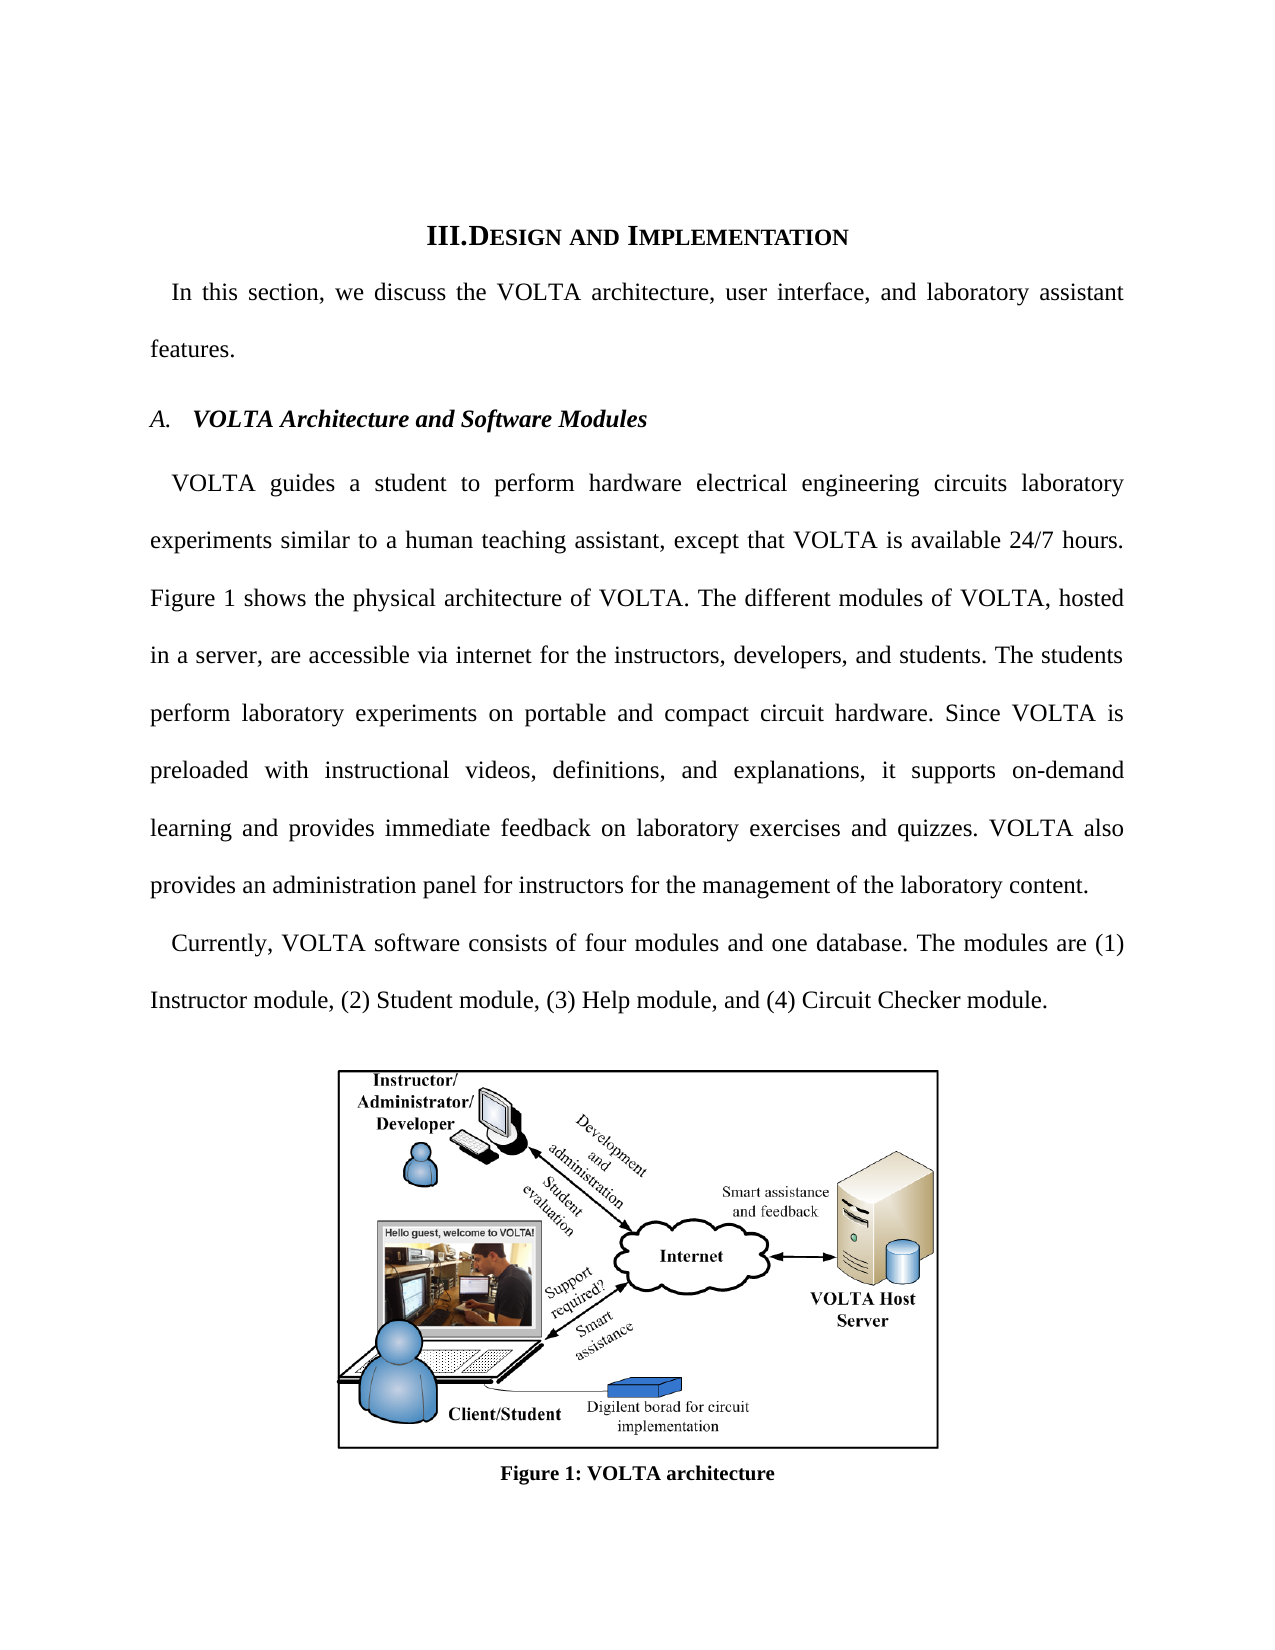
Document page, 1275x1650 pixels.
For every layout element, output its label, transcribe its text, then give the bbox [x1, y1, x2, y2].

subtitle VOLTA Architecture and Software Modules [150, 404, 1125, 433]
subtitle Design and Implementation [150, 218, 1125, 252]
text Currently, VOLTA software consists of four modules and one database. The modules are (1) Instructor module, (2) Student module, (3) Help module, and (4) Circuit Checker module. [150, 928, 1125, 1014]
text VOLTA guides a student to perform hardware electrical engineering circuits laboratory experiments similar to a human teaching assistant, except that VOLTA is available 24/7 hours. Figure 1 shows the physical architecture of VOLTA. The different modules of VOLTA, hosted in a server, are accessible via internet for the instructors, developers, and students. The students perform laboratory experiments on portable and compact circuit hardware. Since VOLTA is preloaded with instructional videos, definitions, and explanations, it supports on-demand learning and provides immediate feedback on laboratory exercises and quizzes. VOLTA also provides an administration panel for instructors for the management of the laboratory content. [150, 468, 1125, 899]
text In this section, we discuss the VOLTA architecture, user interface, and laboratory assistant features. [150, 277, 1125, 363]
text Figure 1: VOLTA architecture [150, 1461, 1125, 1485]
picture [336, 1067, 939, 1449]
